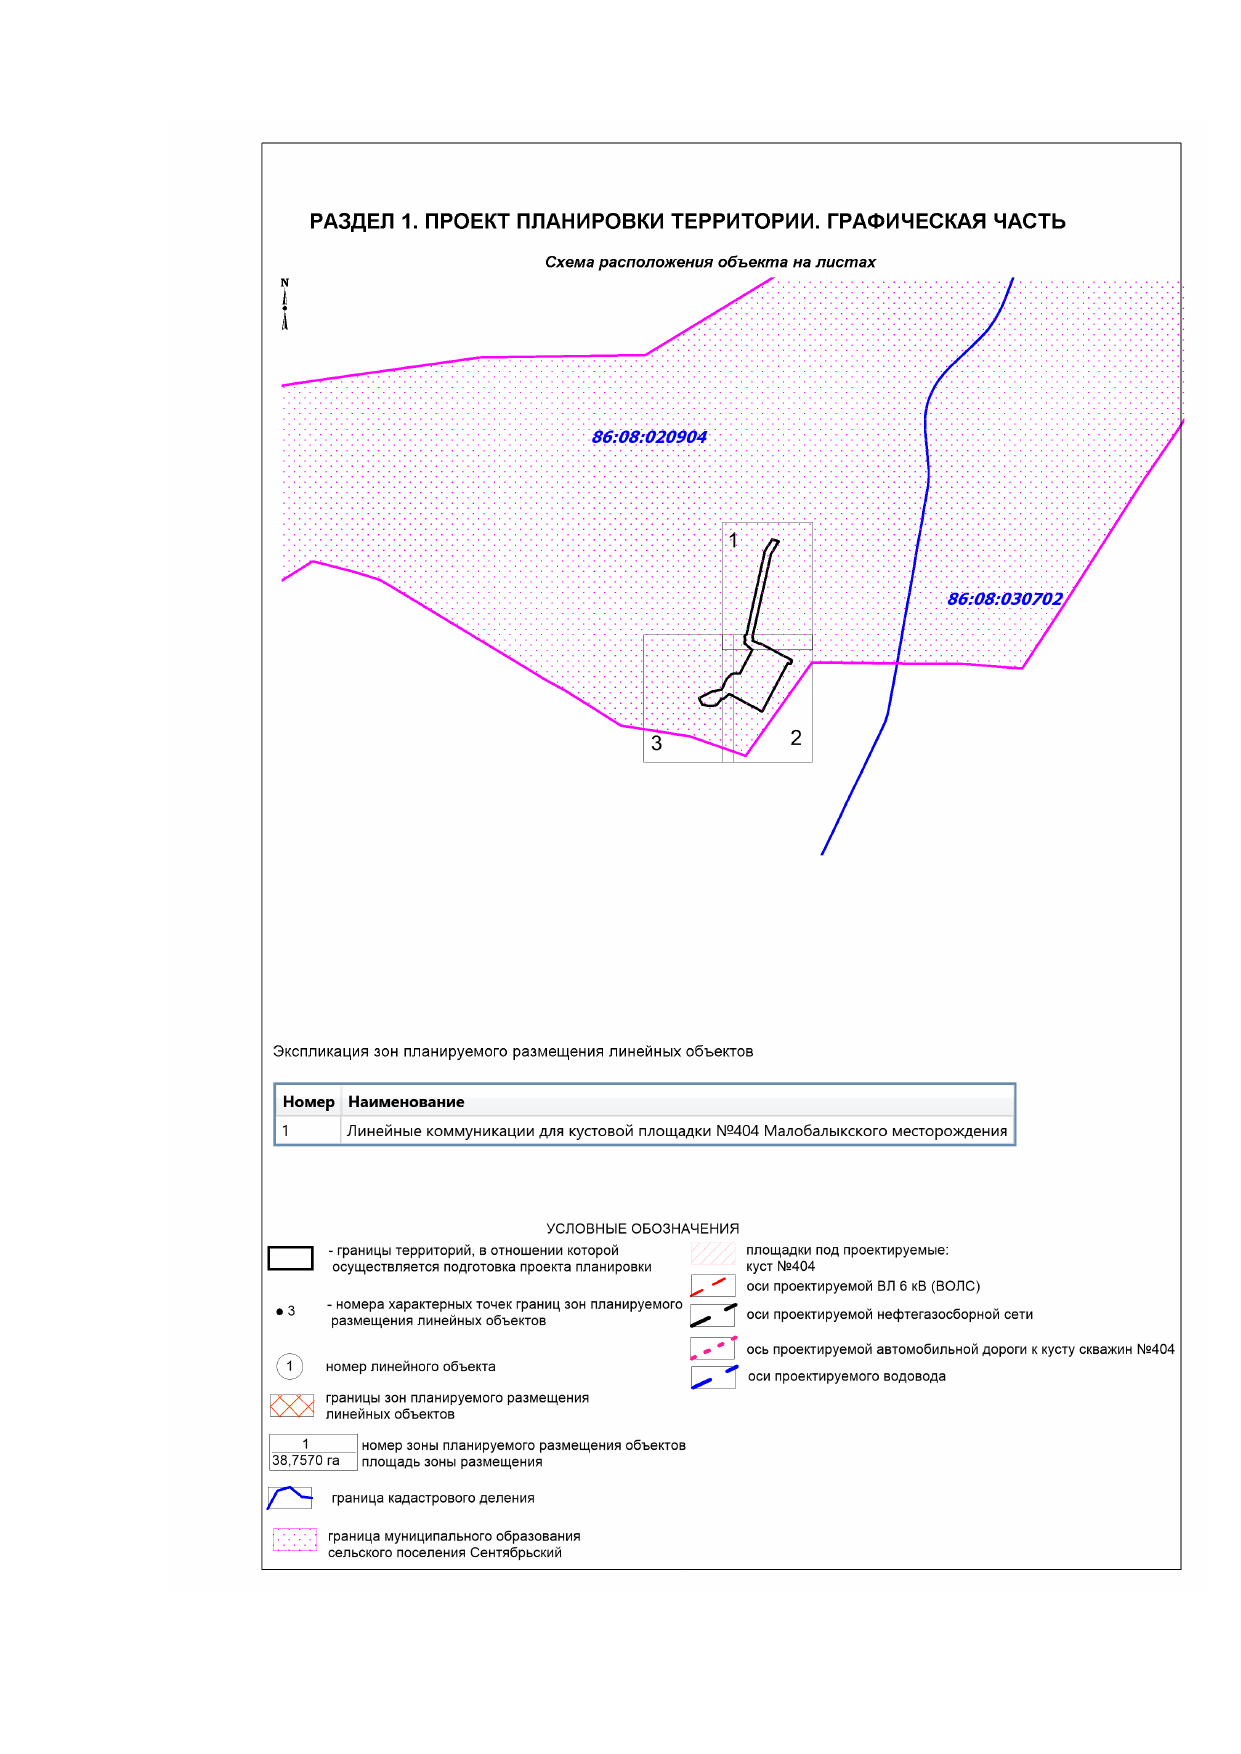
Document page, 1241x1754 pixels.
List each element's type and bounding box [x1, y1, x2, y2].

picture [162, 118, 1206, 1594]
